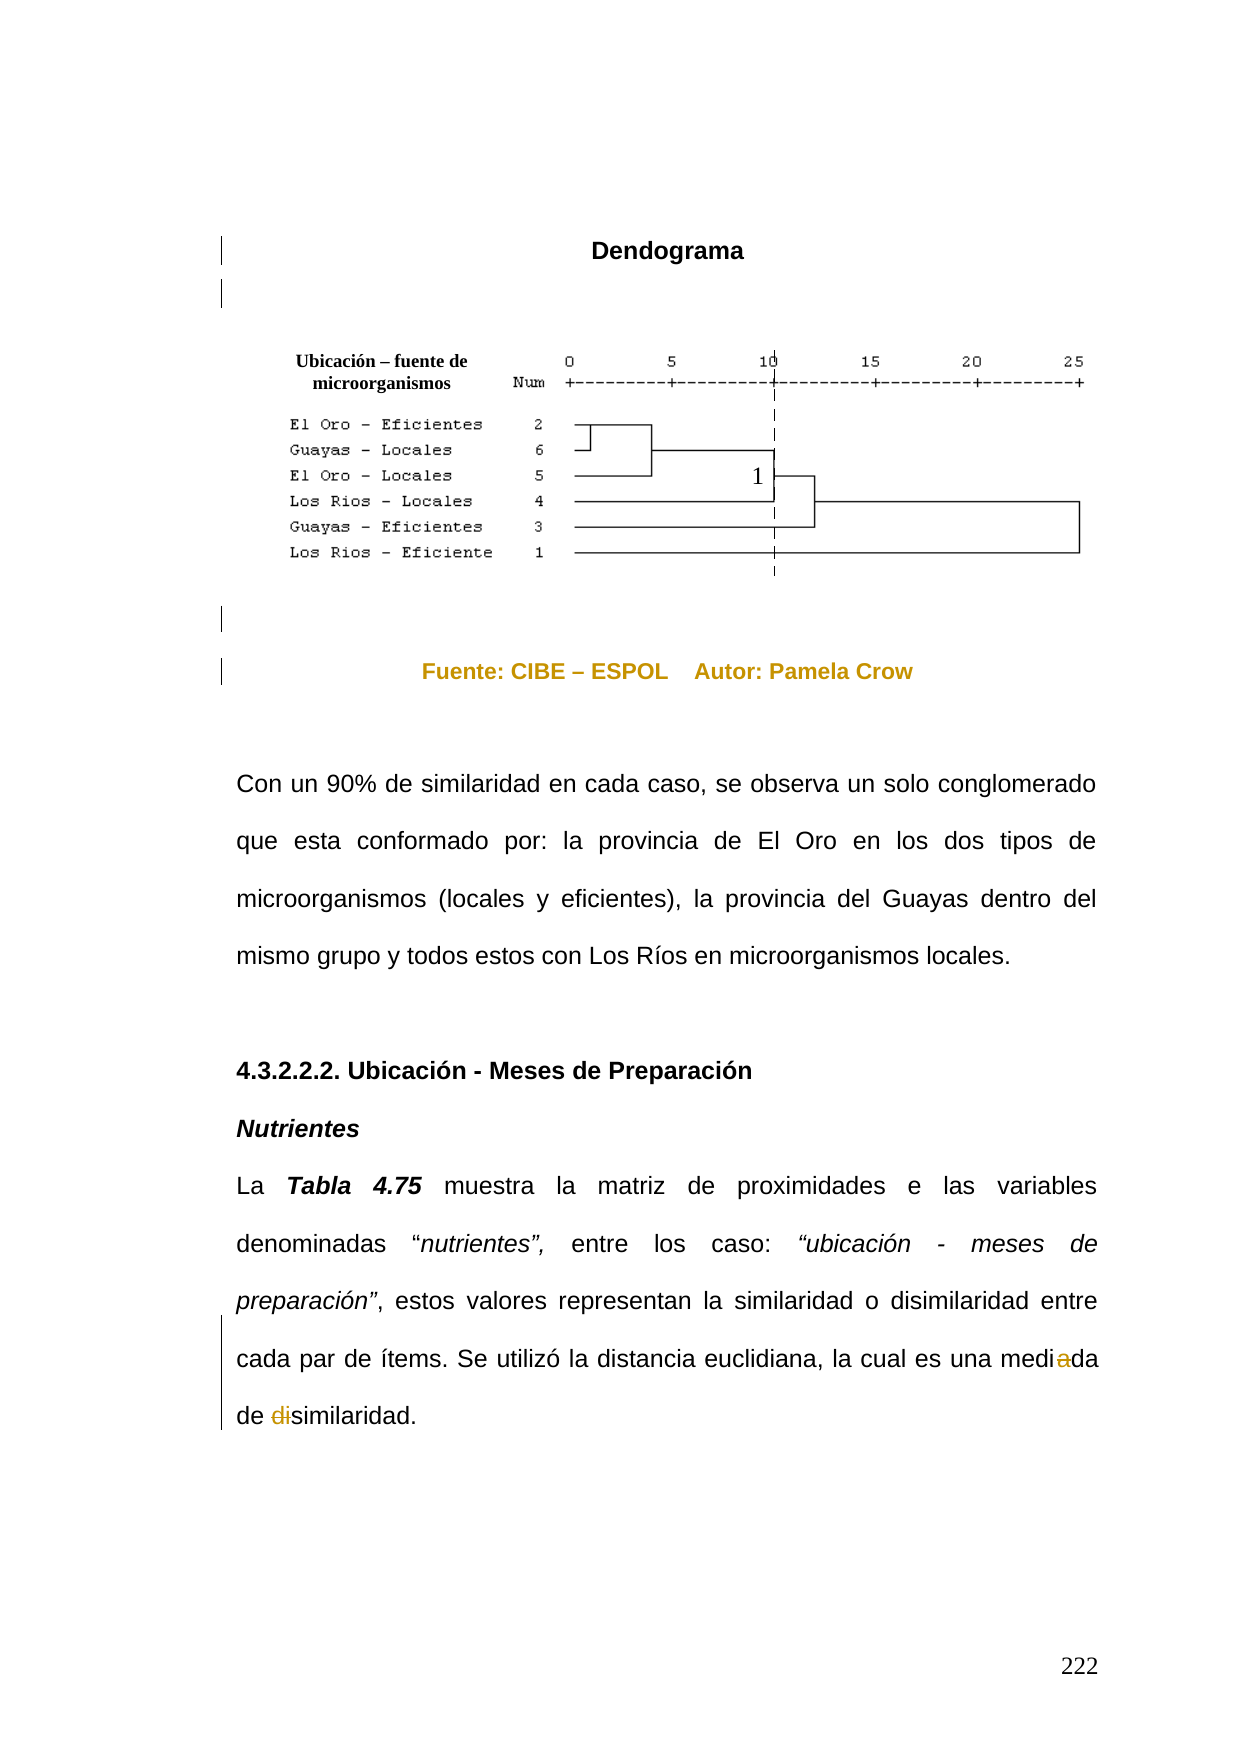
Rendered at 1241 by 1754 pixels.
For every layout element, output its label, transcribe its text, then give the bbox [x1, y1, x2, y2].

text Nutrientes [236, 1113, 1098, 1142]
text 4.3.2.2.2. Ubicación - Meses de Preparación [236, 1056, 1098, 1085]
text Con un 90% de similaridad en cada caso, se observa un solo conglomerado que esta conformado por: la provincia de El Oro en los dos tipos de microorganismos (locales y eficientes), la provincia del Guayas dentro del mismo grupo y todos estos con Los Ríos en microorganismos locales. [236, 768, 1098, 970]
text Fuente: CIBE – ESPOL Autor: Pamela Crow [236, 658, 1098, 685]
picture [236, 322, 1121, 592]
text 4.75 muestra la matriz de proximidades e las variables denominadas “nutrientes”, entre los caso: “ubicación - meses de preparación”, estos valores representan la similaridad o disimilaridad entre cada par de ítems. Se utilizó la distancia euclidiana, la cual es una medida de similaridad. [236, 1171, 1098, 1430]
text Dendograma [236, 236, 1098, 265]
